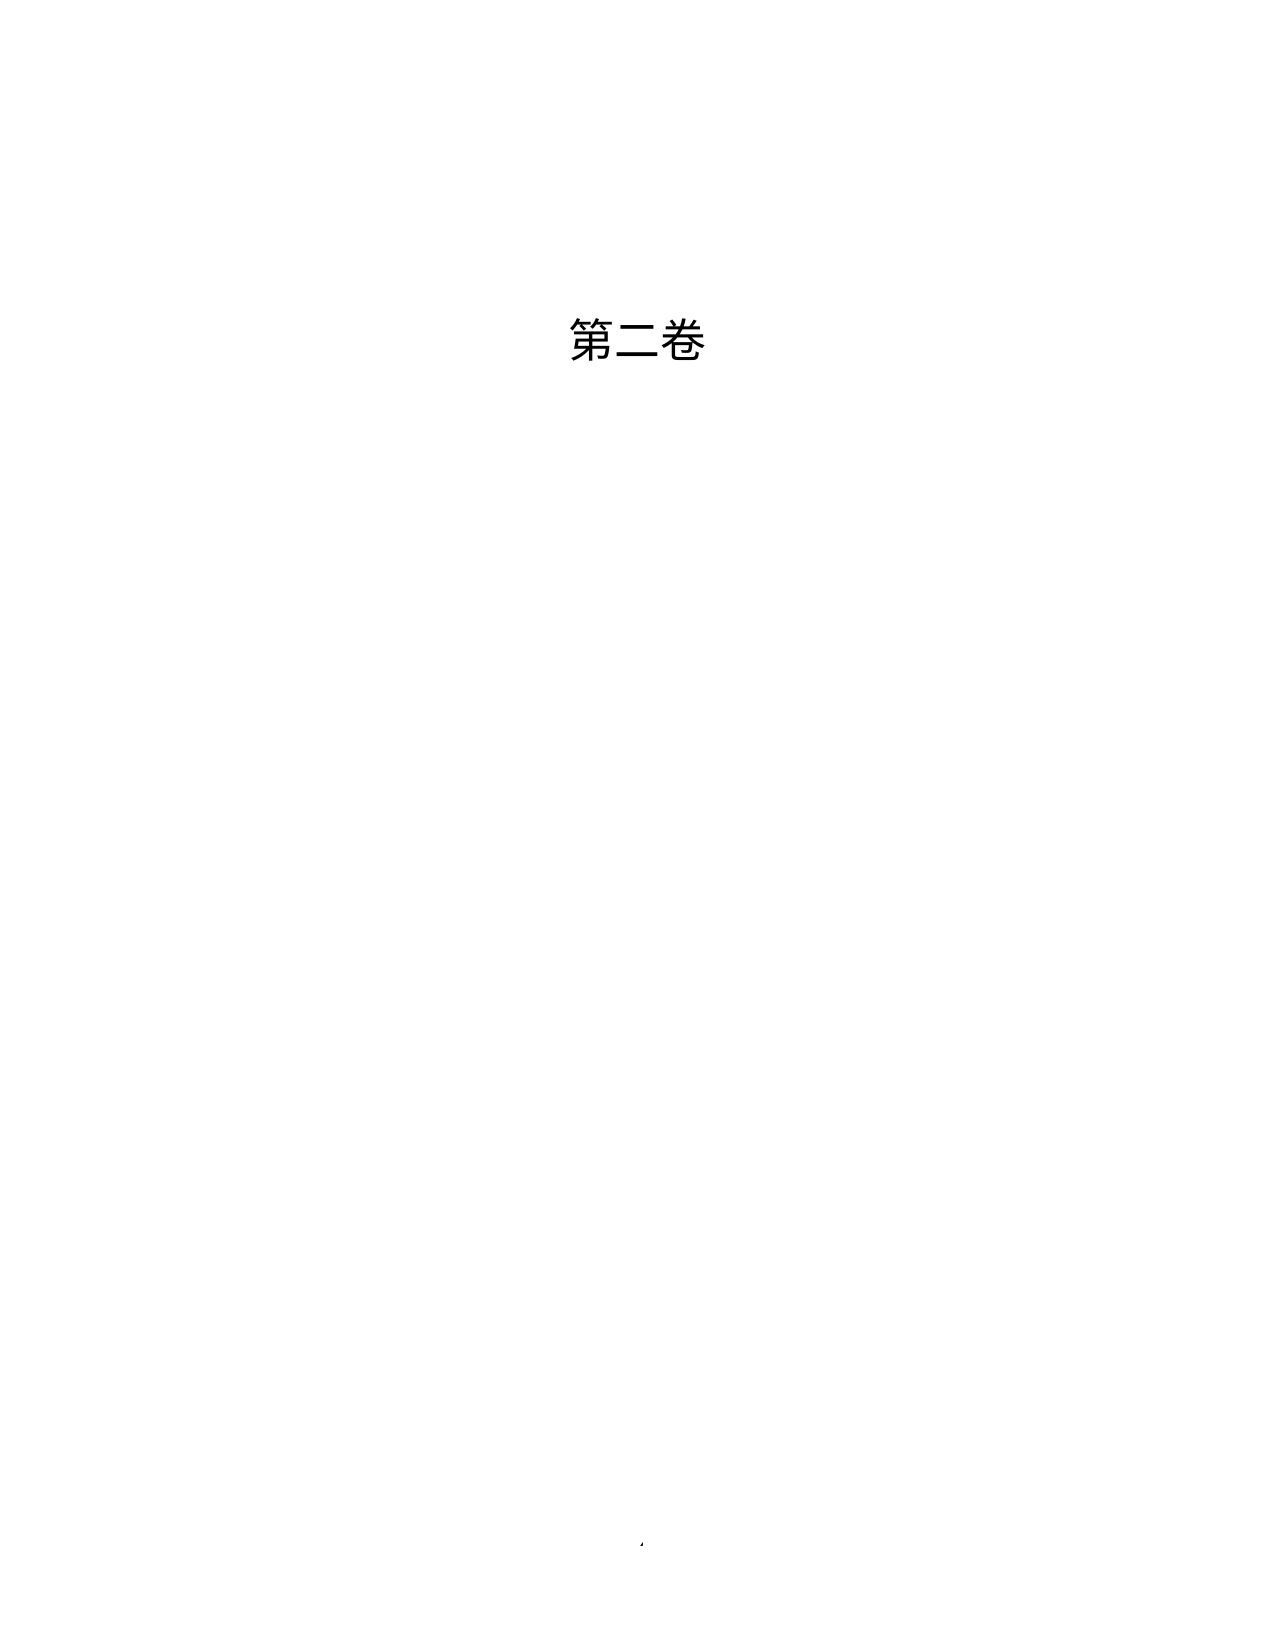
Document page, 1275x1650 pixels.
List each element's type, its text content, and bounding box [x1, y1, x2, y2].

subtitle 第二卷 [179, 308, 1096, 369]
